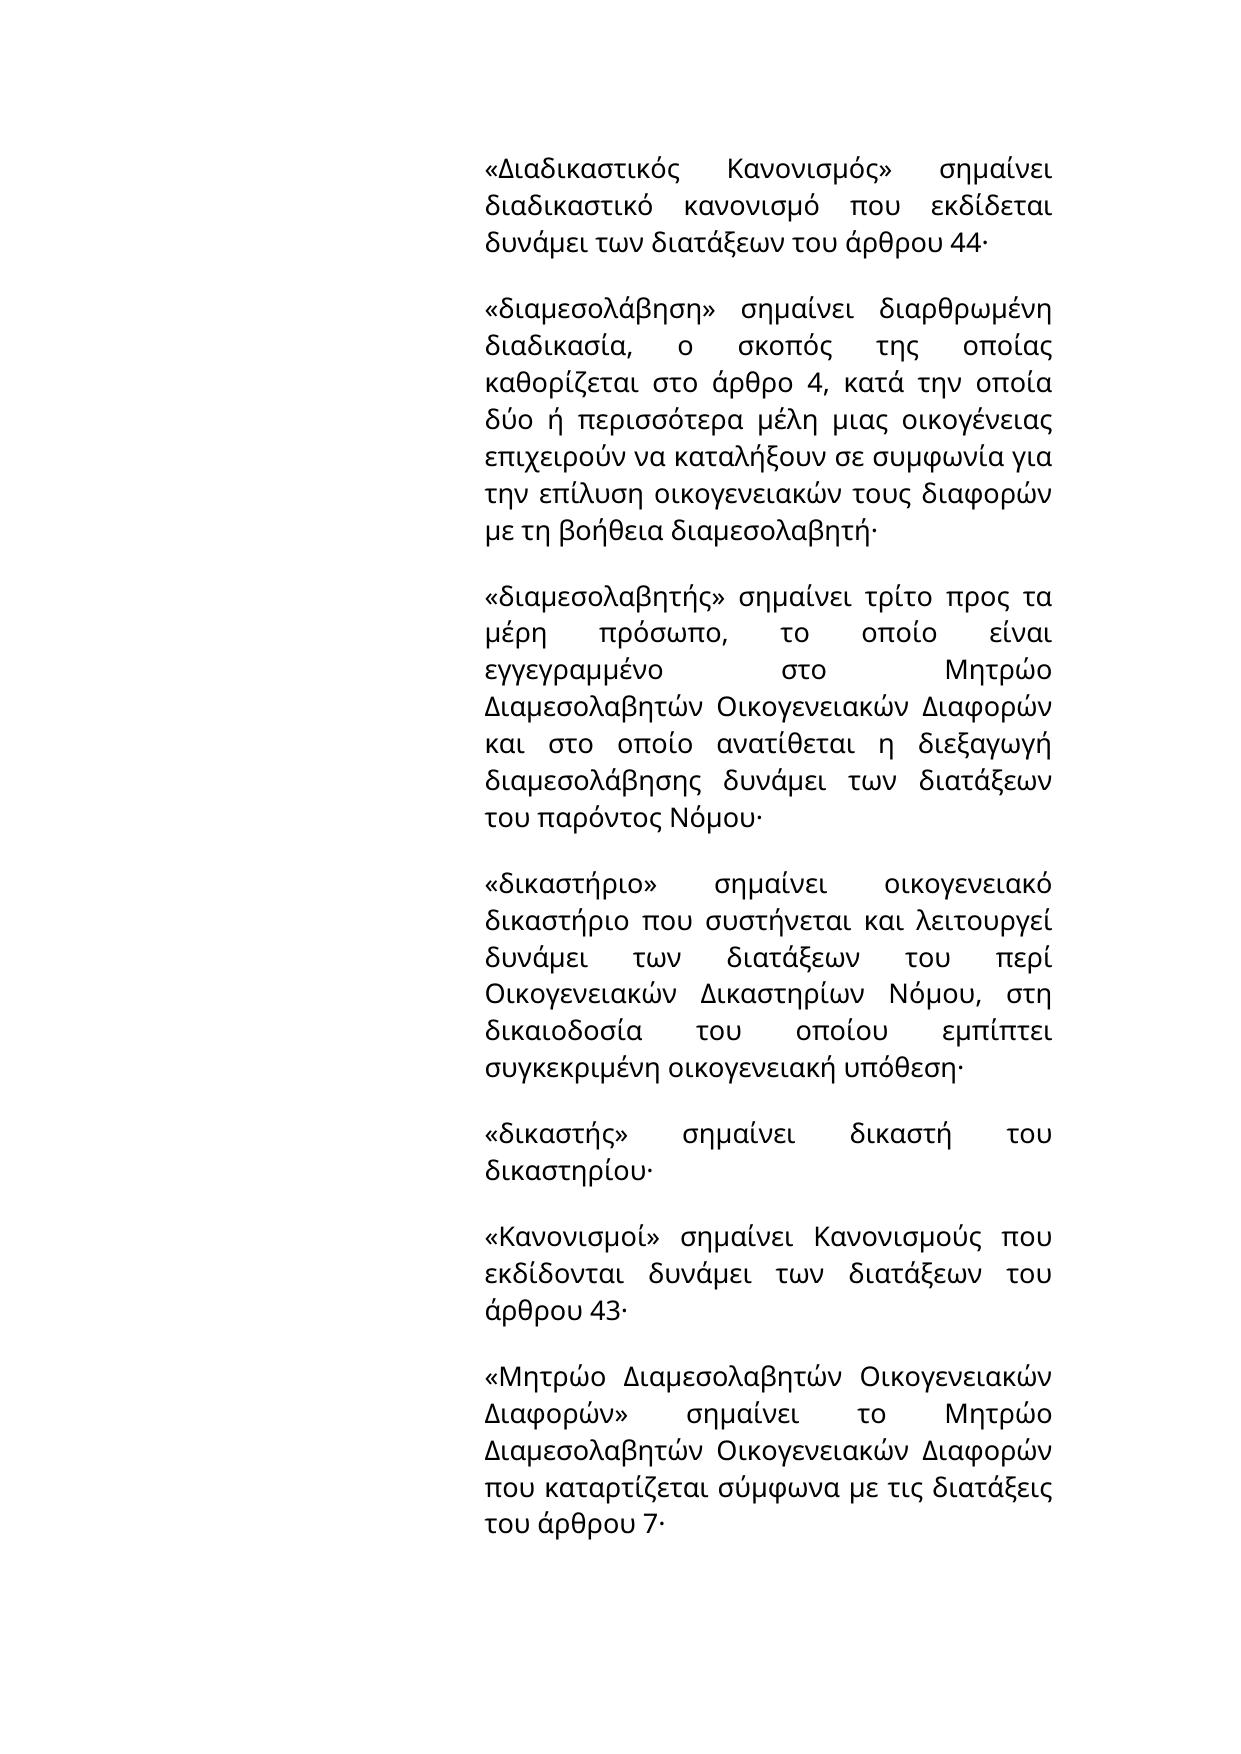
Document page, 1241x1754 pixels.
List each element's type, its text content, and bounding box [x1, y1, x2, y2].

text «δικαστήριο» σημαίνει οικογενειακό δικαστήριο που συστήνεται και λειτουργεί δυνάμει των διατάξεων του περί Οικογενειακών Δικαστηρίων Νόμου, στη δικαιοδοσία του οποίου εμπίπτει συγκεκριμένη οικογενειακή υπόθεση· [484, 864, 1053, 1086]
text «Μητρώο Διαμεσολαβητών Οικογενειακών Διαφορών» σημαίνει το Μητρώο Διαμεσολαβητών Οικογενειακών Διαφορών που καταρτίζεται σύμφωνα με τις διατάξεις του άρθρου 7· [484, 1357, 1053, 1542]
text «δικαστής» σημαίνει δικαστή του δικαστηρίου· [484, 1115, 1053, 1188]
text «Κανονισμοί» σημαίνει Κανονισμούς που εκδίδονται δυνάμει των διατάξεων του άρθρου 43· [484, 1218, 1053, 1328]
text «διαμεσολαβητής» σημαίνει τρίτο προς τα μέρη πρόσωπο, το οποίο είναι εγγεγραμμένο στο Μητρώο Διαμεσολαβητών Οικογενειακών Διαφορών και στο οποίο ανατίθεται η διεξαγωγή διαμεσολάβησης δυνάμει των διατάξεων του παρόντος Νόμου· [484, 577, 1053, 835]
text «Διαδικαστικός Κανονισμός» σημαίνει διαδικαστικό κανονισμό που εκδίδεται δυνάμει των διατάξεων του άρθρου 44· [484, 150, 1053, 261]
text «διαμεσολάβηση» σημαίνει διαρθρωμένη διαδικασία, ο σκοπός της οποίας καθορίζεται στο άρθρο 4, κατά την οποία δύο ή περισσότερα μέλη μιας οικογένειας επιχειρούν να καταλήξουν σε συμφωνία για την επίλυση οικογενειακών τους διαφορών με τη βοήθεια διαμεσολαβητή· [484, 290, 1053, 548]
